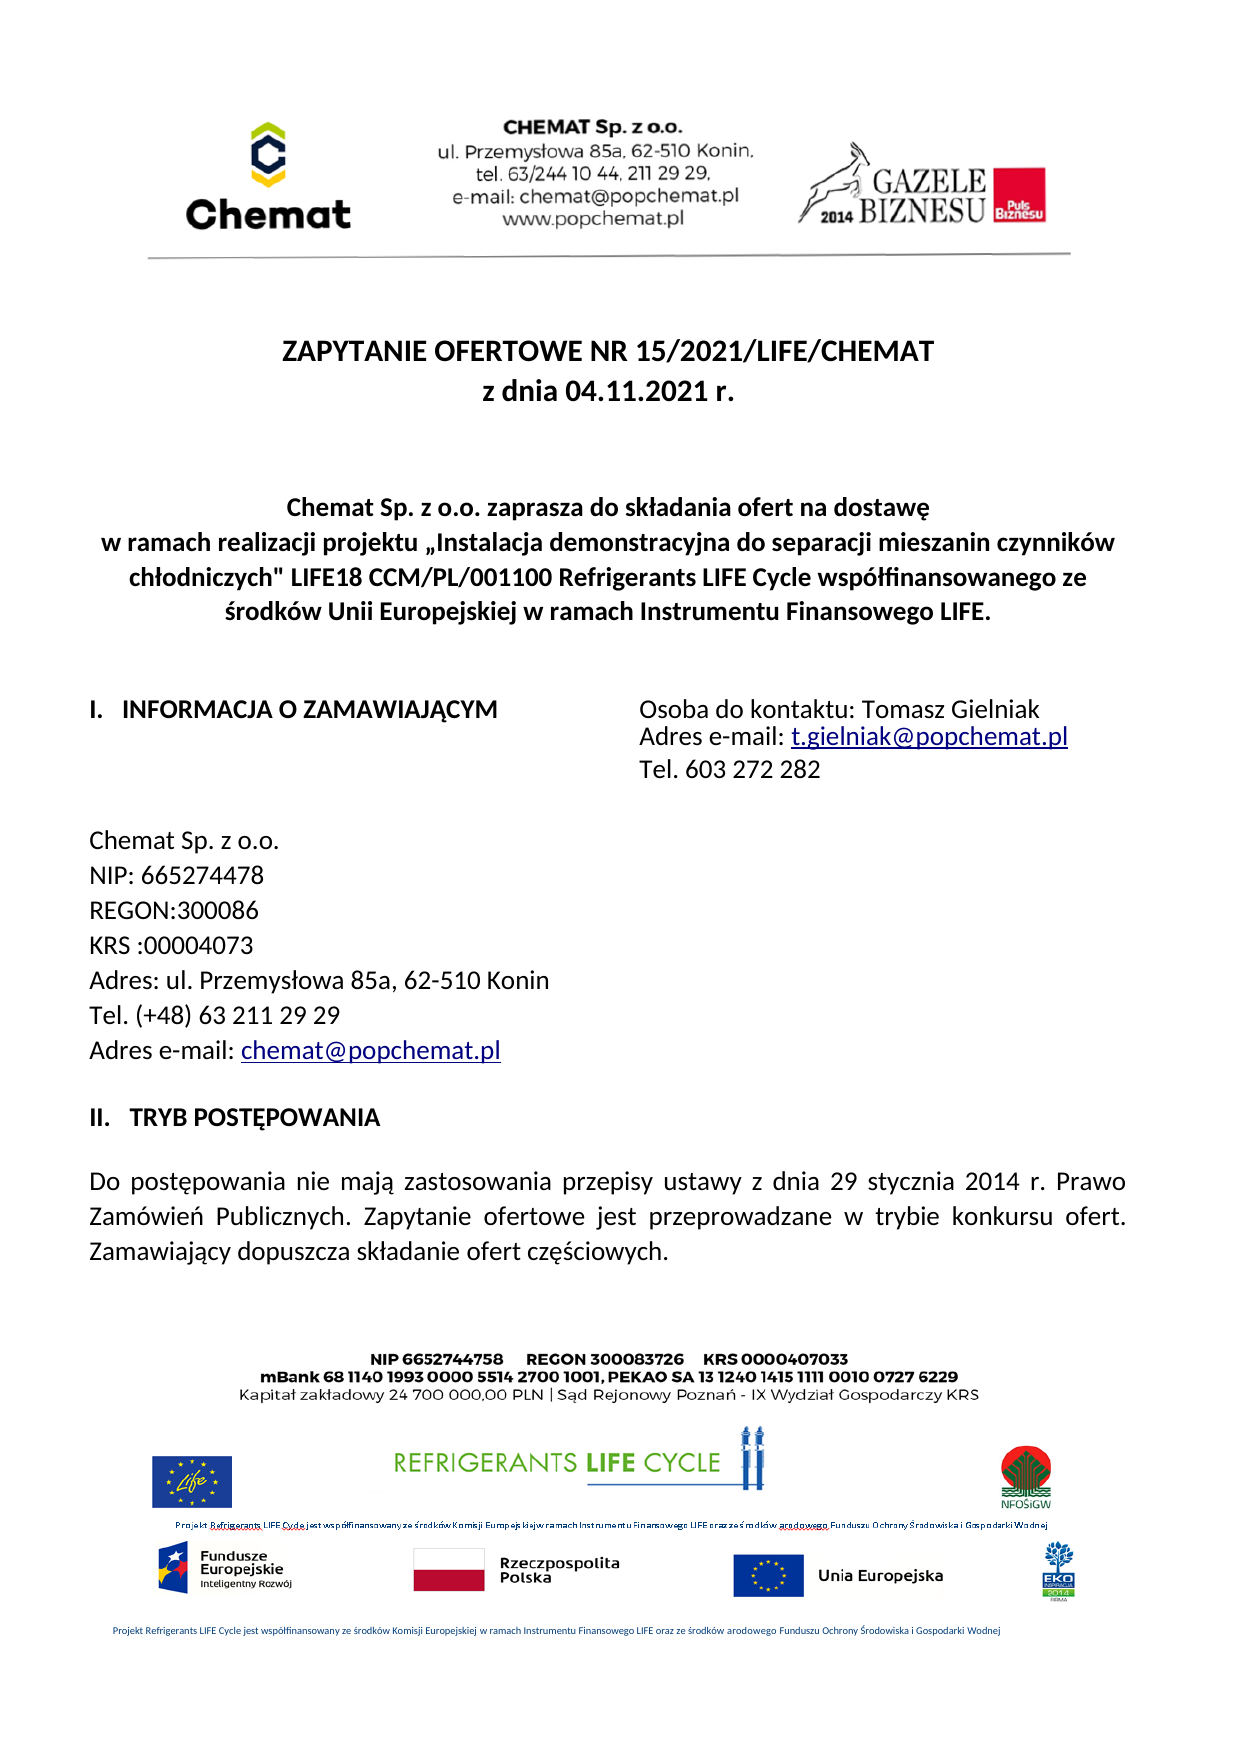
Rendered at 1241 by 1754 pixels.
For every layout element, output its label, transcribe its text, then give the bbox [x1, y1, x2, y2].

picture [89, 73, 1128, 266]
text Adres e-mail: chemat@popchemat.pl [89, 1032, 1128, 1067]
list INFORMACJA O ZAMAWIAJĄCYM Osoba do kontaktu: Tomasz Gielniak Adres e-mail: t.gielniak@popchemat.pl [89, 697, 1128, 751]
text Adres: ul. Przemysłowa 85a, 62-510 Konin [89, 961, 1128, 997]
list TRYB POSTĘPOWANIA [89, 1104, 1128, 1131]
text Tel. (+48) 63 211 29 29 [89, 997, 1128, 1032]
text Chemat Sp. z o.o. zaprasza do składania ofert na dostawę w ramach realizacji projektu „Instalacja demonstracyjna do separacji mieszanin czynników chłodniczych" LIFE18 CCM/PL/001100 Refrigerants LIFE Cycle współfinansowanego ze środków Unii Europejskiej w ramach Instrumentu Finansowego LIFE. [89, 489, 1128, 627]
text Tel. 603 272 282 [89, 751, 1128, 786]
text Chemat Sp. z o.o. [89, 821, 1128, 856]
text ZAPYTANIE OFERTOWE NR 15/2021/LIFE/CHEMAT z dnia 04.11.2021 r. [89, 329, 1128, 409]
picture [89, 1345, 1128, 1608]
text KRS :00004073 [89, 926, 267, 961]
text Do postępowania nie mają zastosowania przepisy ustawy z dnia 29 stycznia 2014 r. Prawo Zamówień Publicznych. Zapytanie ofertowe jest przeprowadzane w trybie konkursu ofert. Zamawiający dopuszcza składanie ofert częściowych. [89, 1162, 1128, 1267]
text NIP: 665274478 REGON:300086 [89, 856, 267, 926]
